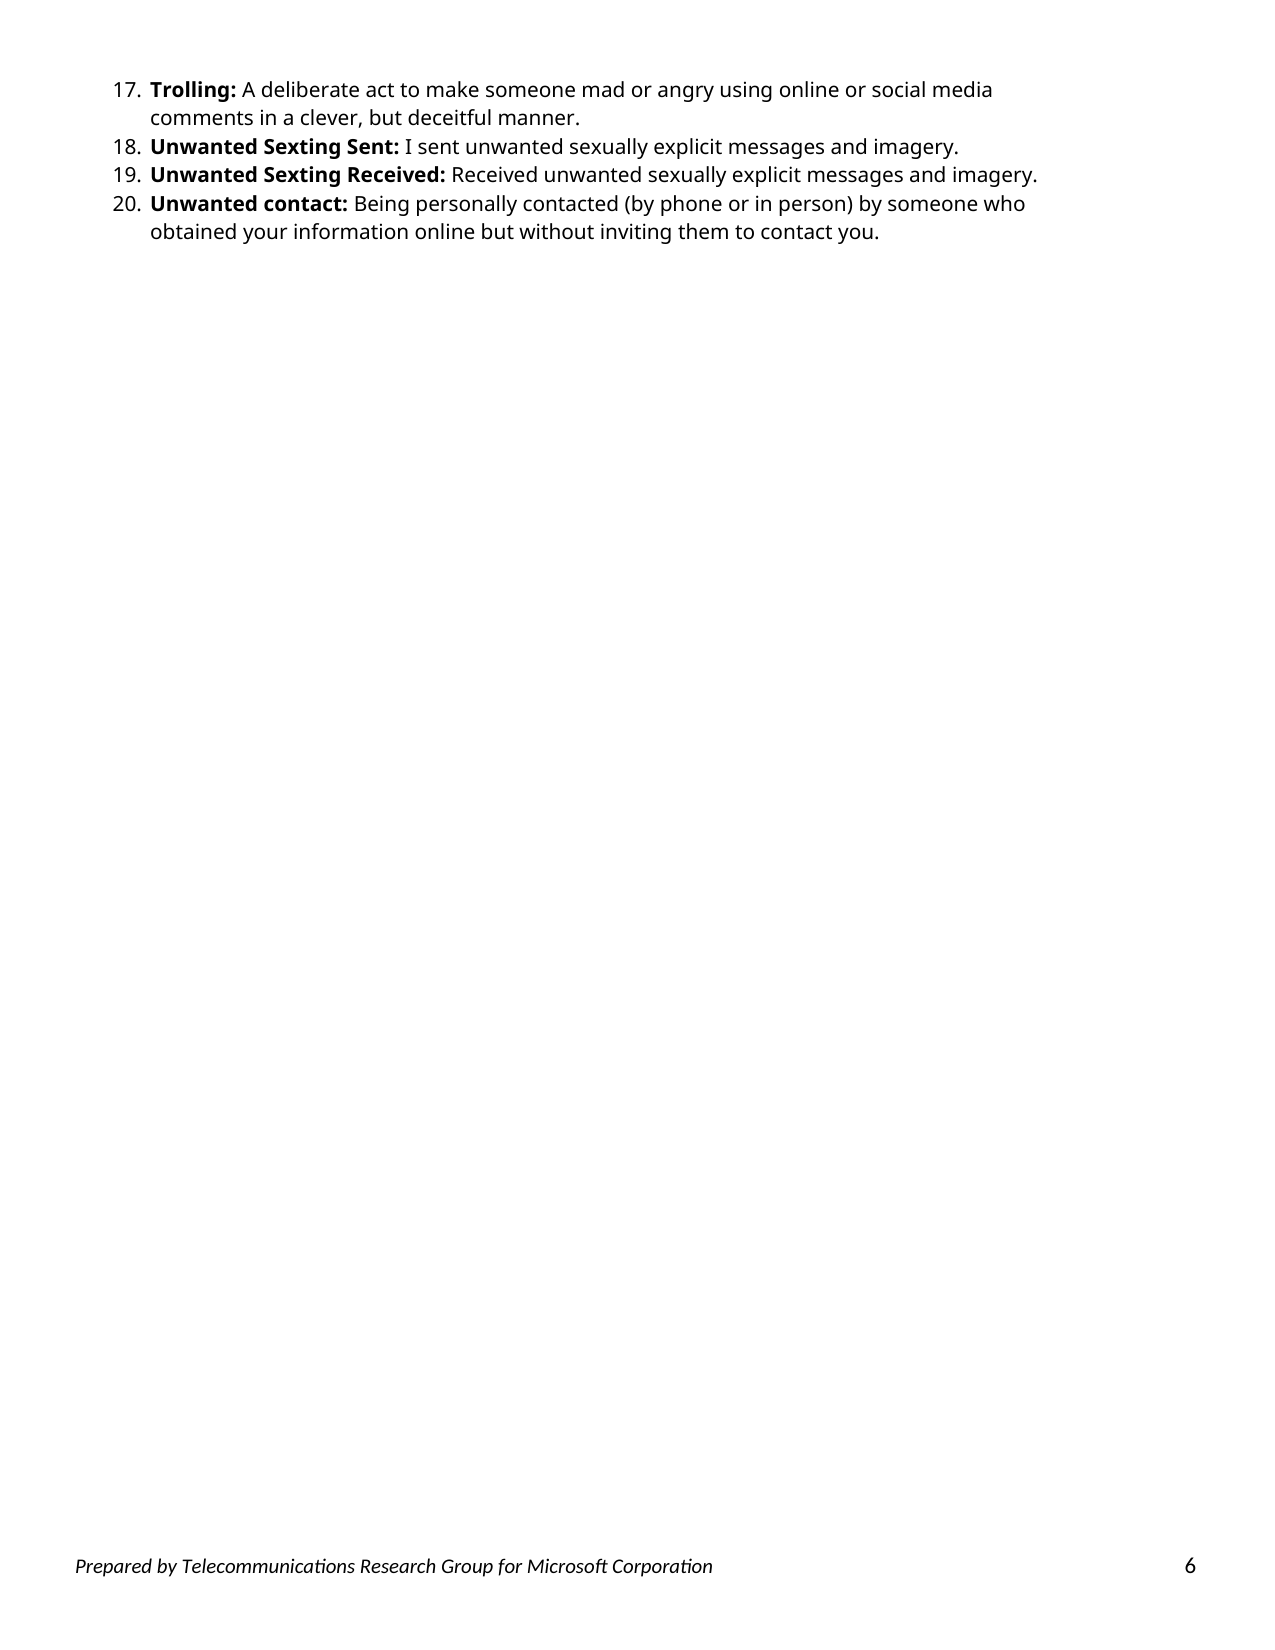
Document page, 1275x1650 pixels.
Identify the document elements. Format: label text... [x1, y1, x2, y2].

list Unwanted Sexting Sent: I sent unwanted sexually explicit messages and imagery. [112, 132, 1087, 160]
list Trolling: A deliberate act to make someone mad or angry using online or social media comments in a clever, but deceitful manner. [112, 75, 1087, 132]
list Unwanted contact: Being personally contacted (by phone or in person) by someone who obtained your information online but without inviting them to contact you. [112, 189, 1087, 246]
list Unwanted Sexting Received: Received unwanted sexually explicit messages and imagery. [112, 160, 1087, 189]
